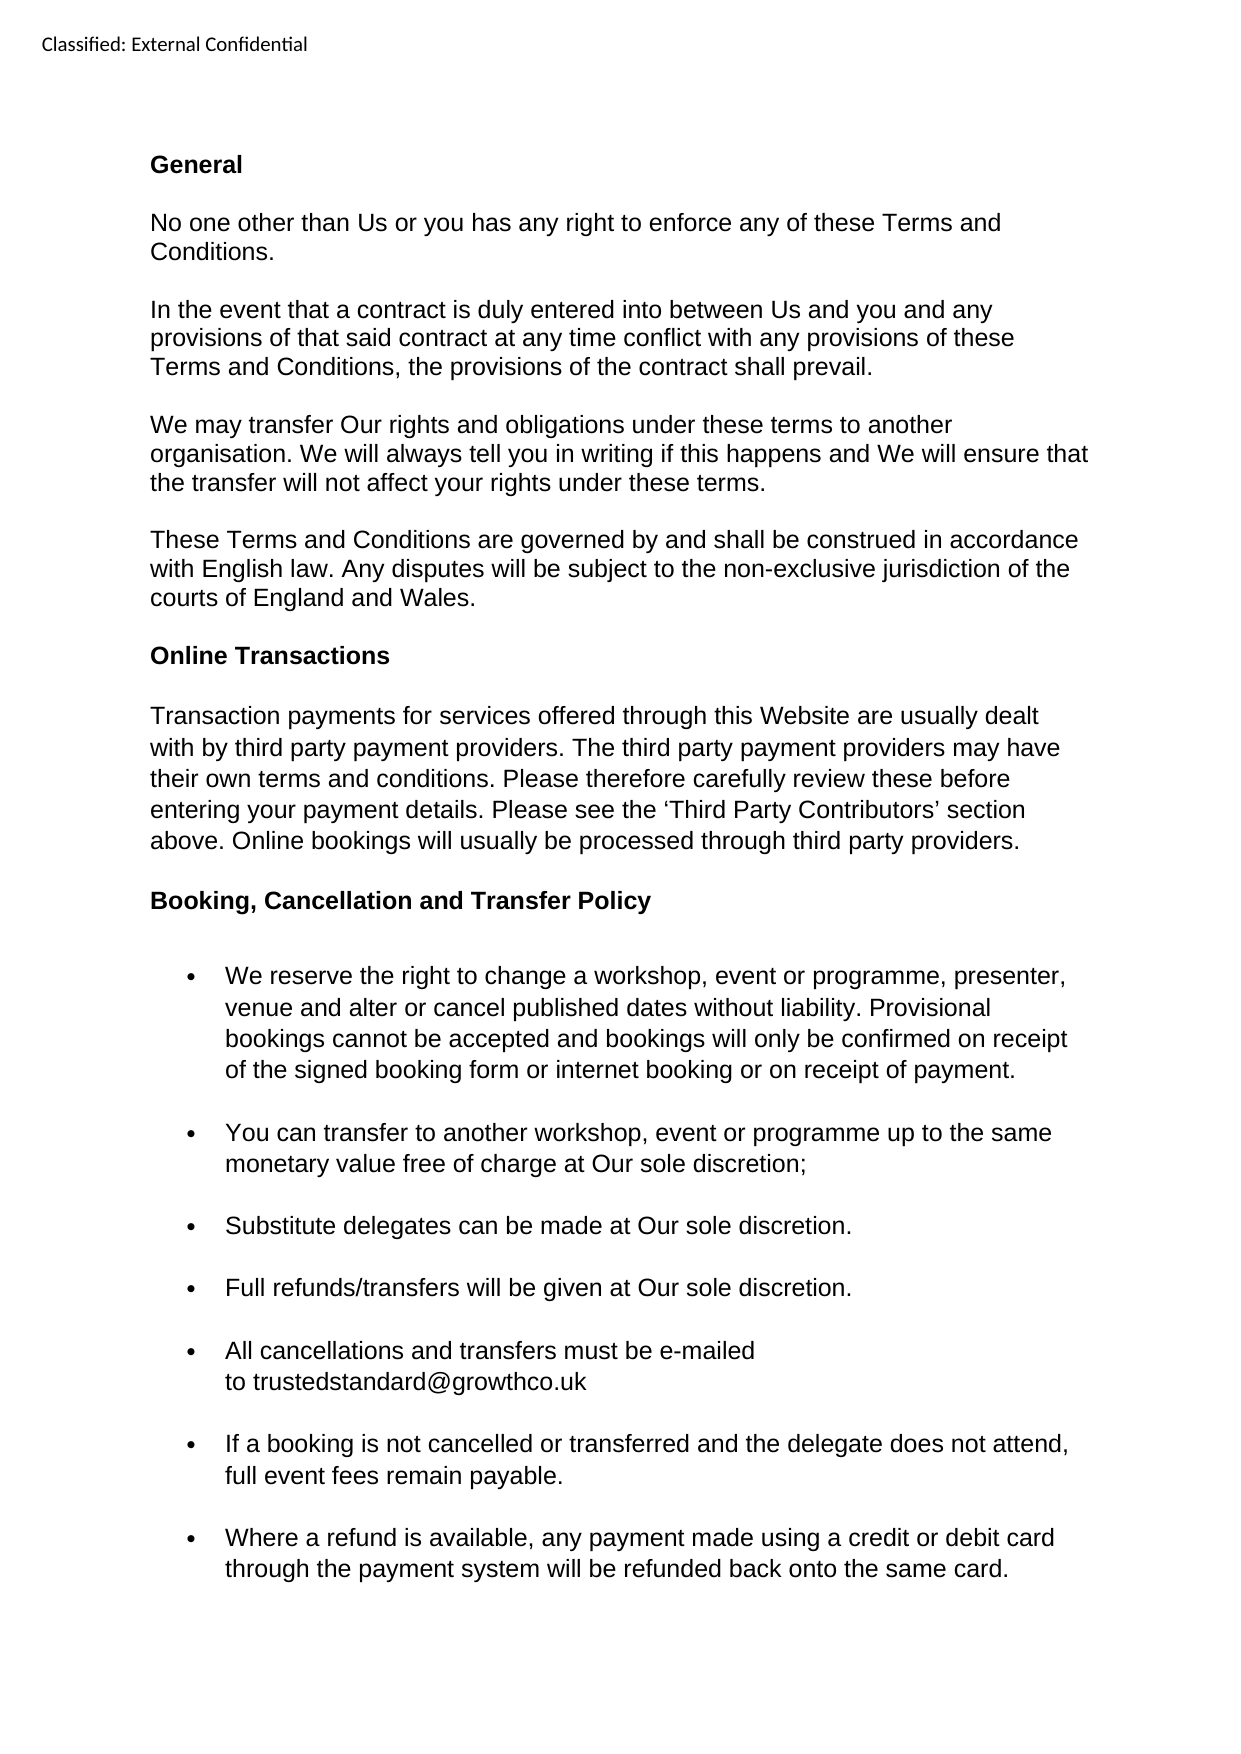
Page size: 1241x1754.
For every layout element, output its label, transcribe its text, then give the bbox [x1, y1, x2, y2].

list All cancellations and transfers must be e-mailed to trustedstandard@growthco.uk [187, 1333, 1090, 1396]
text Transaction payments for services offered through this Website are usually dealt with by third party payment providers. The third party payment providers may have their own terms and conditions. Please therefore carefully review these before entering your payment details. Please see the ‘Third Party Contributors’ section above. Online bookings will usually be processed through third party providers. [150, 699, 1090, 855]
list We reserve the right to change a workshop, event or programme, presenter, venue and alter or cancel published dates without liability. Provisional bookings cannot be accepted and bookings will only be confirmed on receipt of the signed booking form or internet booking or on receipt of payment. [187, 959, 1090, 1084]
list If a booking is not cancelled or transferred and the delegate does not attend, full event fees remain payable. [187, 1427, 1090, 1489]
list You can transfer to another workshop, event or programme up to the same monetary value free of charge at Our sole discretion; [187, 1115, 1090, 1177]
list Where a refund is available, any payment made using a credit or debit card through the payment system will be refunded back onto the same card. [187, 1520, 1090, 1583]
text No one other than Us or you has any right to enforce any of these Terms and Conditions. [150, 208, 1090, 265]
text In the event that a contract is duly entered into between Us and you and any provisions of that said contract at any time conflict with any provisions of these Terms and Conditions, the provisions of the contract shall prevail. [150, 294, 1090, 381]
list Substitute delegates can be made at Our sole discretion. [187, 1208, 1090, 1240]
text Online Transactions [150, 641, 1090, 669]
text We may transfer Our rights and obligations under these terms to another organisation. We will always tell you in writing if this happens and We will ensure that the transfer will not affect your rights under these terms. [150, 410, 1090, 496]
text Booking, Cancellation and Transfer Policy [150, 886, 1090, 915]
text These Terms and Conditions are governed by and shall be construed in accordance with English law. Any disputes will be subject to the non-exclusive jurisdiction of the courts of England and Wales. [150, 525, 1090, 612]
list Full refunds/transfers will be given at Our sole discretion. [187, 1271, 1090, 1302]
text General [150, 150, 1090, 179]
